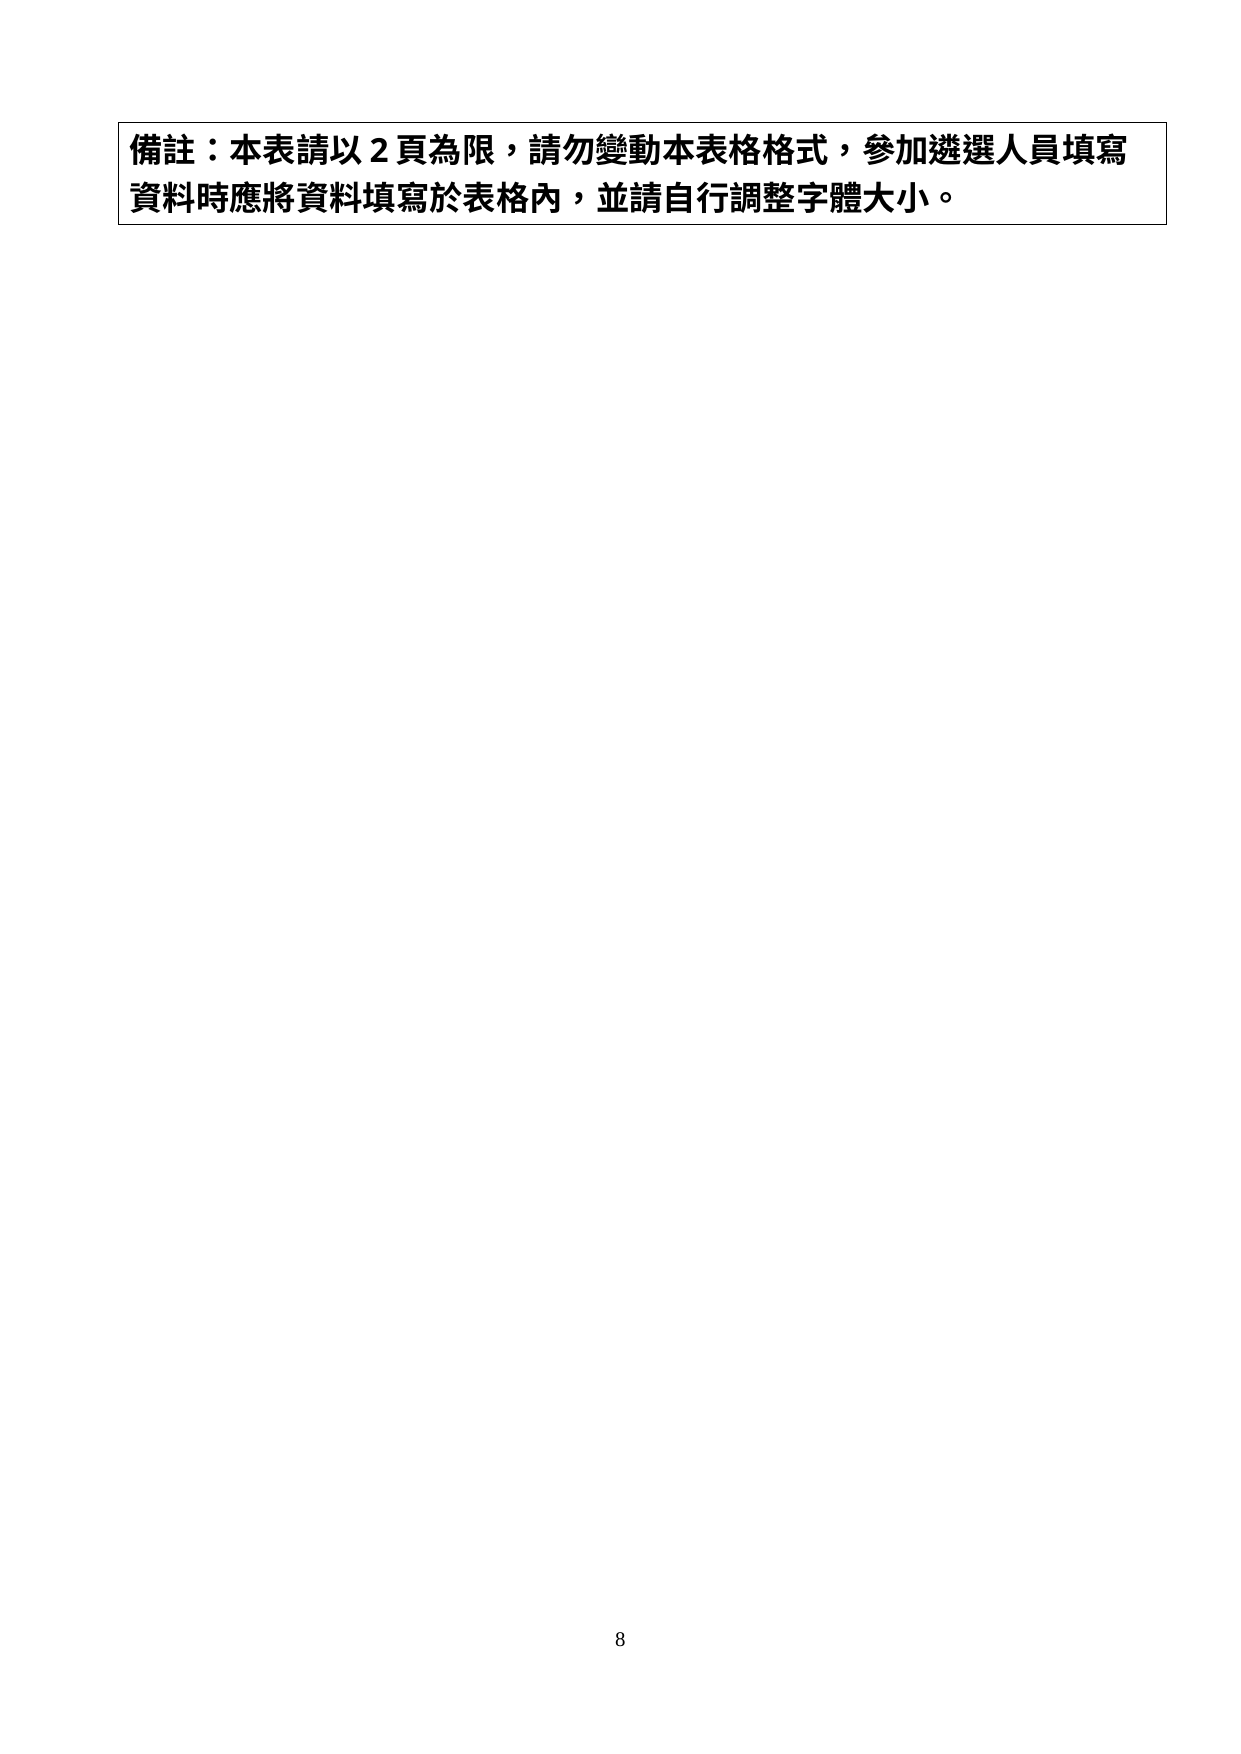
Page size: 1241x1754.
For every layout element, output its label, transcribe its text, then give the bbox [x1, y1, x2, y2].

table_cell 備註：本表請以2頁為限，請勿變動本表格格式，參加遴選人員填寫資料時應將資料填寫於表格內，並請自行調整字體大小。 [119, 123, 1166, 224]
